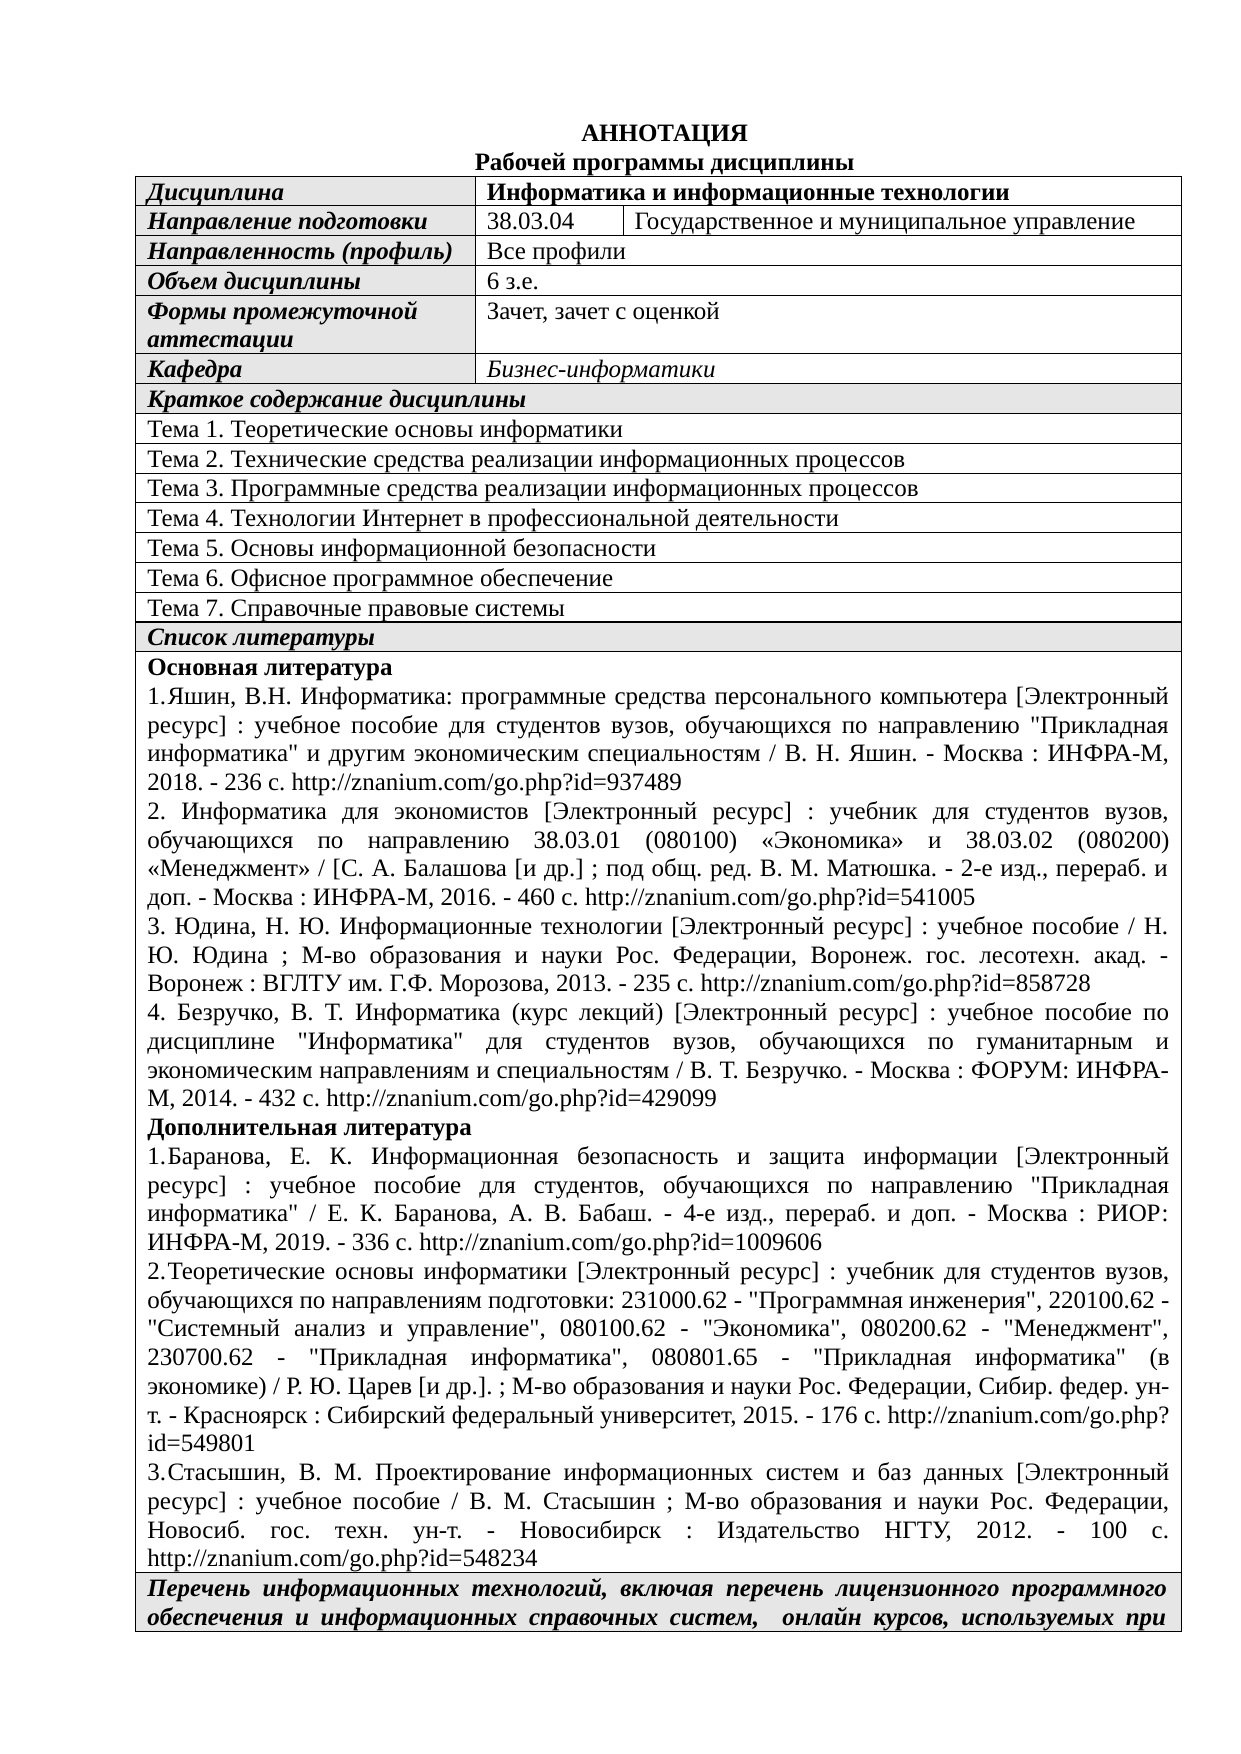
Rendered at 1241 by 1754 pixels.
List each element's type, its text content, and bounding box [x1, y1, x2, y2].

table_cell Кафедра [136, 354, 475, 383]
text АННОТАЦИЯ [177, 118, 1152, 147]
table_cell Тема 5. Основы информационной безопасности [136, 533, 1181, 562]
table_cell Краткое содержание дисциплины [136, 384, 1181, 413]
text Рабочей программы дисциплины [177, 147, 1152, 176]
table_cell Бизнес-информатики [476, 354, 1181, 383]
table_cell Тема 6. Офисное программное обеспечение [136, 563, 1181, 592]
table_header Дисциплина [136, 177, 475, 205]
table_cell Основная литература 1. Яшин, В.Н. Информатика: программные средства персонального компьютера [Электронный ресурс] : учебное пособие для студентов вузов, обучающихся по направлению "Прикладная информатика" и другим экономическим специальностям / В. Н. Яшин. - Москва : ИНФРА-М, 2018. - 236 с. http://znanium.com/go.php?id=937489 2. Информатика для экономистов [Электронный ресурс] : учебник для студентов вузов, обучающихся по направлению 38.03.01 (080100) «Экономика» и 38.03.02 (080200) «Менеджмент» / [С. А. Балашова [и др.] ; под общ. ред. В. М. Матюшка. - 2-е изд., перераб. и доп. - Москва : ИНФРА-М, 2016. - 460 с. http://znanium.com/go.php?id=541005 3. Юдина, Н. Ю. Информационные технологии [Электронный ресурс] : учебное пособие / Н. Ю. Юдина ; М-во образования и науки Рос. Федерации, Воронеж. гос. лесотехн. акад. - Воронеж : ВГЛТУ им. Г.Ф. Морозова, 2013. - 235 с. http://znanium.com/go.php?id=858728 4. Безручко, В. Т. Информатика (курс лекций) [Электронный ресурс] : учебное пособие по дисциплине "Информатика" для студентов вузов, обучающихся по гуманитарным и экономическим направлениям и специальностям / В. Т. Безручко. - Москва : ФОРУМ: ИНФРА-М, 2014. - 432 с. http://znanium.com/go.php?id=429099 Дополнительная литература 1. Баранова, Е. К. Информационная безопасность и защита информации [Электронный ресурс] : учебное пособие для студентов, обучающихся по направлению "Прикладная информатика" / Е. К. Баранова, А. В. Бабаш. - 4-е изд., перераб. и доп. - Москва : РИОР: ИНФРА-М, 2019. - 336 с. http://znanium.com/go.php?id=1009606 2. Теоретические основы информатики [Электронный ресурс] : учебник для студентов вузов, обучающихся по направлениям подготовки: 231000.62 - "Программная инженерия", 220100.62 - "Системный анализ и управление", 080100.62 - "Экономика", 080200.62 - "Менеджмент", 230700.62 - "Прикладная информатика", 080801.65 - "Прикладная информатика" (в экономике) / Р. Ю. Царев [и др.]. ; М-во образования и науки Рос. Федерации, Сибир. федер. ун-т. - Красноярск : Сибирский федеральный университет, 2015. - 176 с. http://znanium.com/go.php?id=549801 3. Стасышин, В. М. Проектирование информационных систем и баз данных [Электронный ресурс] : учебное пособие / В. М. Стасышин ; М-во образования и науки Рос. Федерации, Новосиб. гос. техн. ун-т. - Новосибирск : Издательство НГТУ, 2012. - 100 с. http://znanium.com/go.php?id=548234 [136, 652, 1181, 1572]
table_cell Тема 3. Программные средства реализации информационных процессов [136, 474, 1181, 502]
table_cell 38.03.04 [476, 206, 623, 235]
table_cell Зачет, зачет с оценкой [476, 296, 1181, 353]
table_cell Тема 1. Теоретические основы информатики [136, 414, 1181, 443]
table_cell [136, 1573, 1181, 1631]
table_cell Список литературы [136, 623, 1181, 651]
table_cell Государственное и муниципальное управление [624, 206, 1181, 235]
table_cell Объем дисциплины [136, 266, 475, 295]
table_header Информатика и информационные технологии [476, 177, 1181, 205]
table_cell Тема 7. Справочные правовые системы [136, 593, 1181, 621]
table_cell Тема 2. Технические средства реализации информационных процессов [136, 444, 1181, 472]
table_cell Тема 4. Технологии Интернет в профессиональной деятельности [136, 503, 1181, 532]
table_cell Формы промежуточной аттестации [136, 296, 475, 353]
table_cell Направление подготовки [136, 206, 475, 235]
table_cell Все профили [476, 236, 1181, 265]
table_cell Направленность (профиль) [136, 236, 475, 265]
table_cell 6 з.е. [476, 266, 1181, 295]
